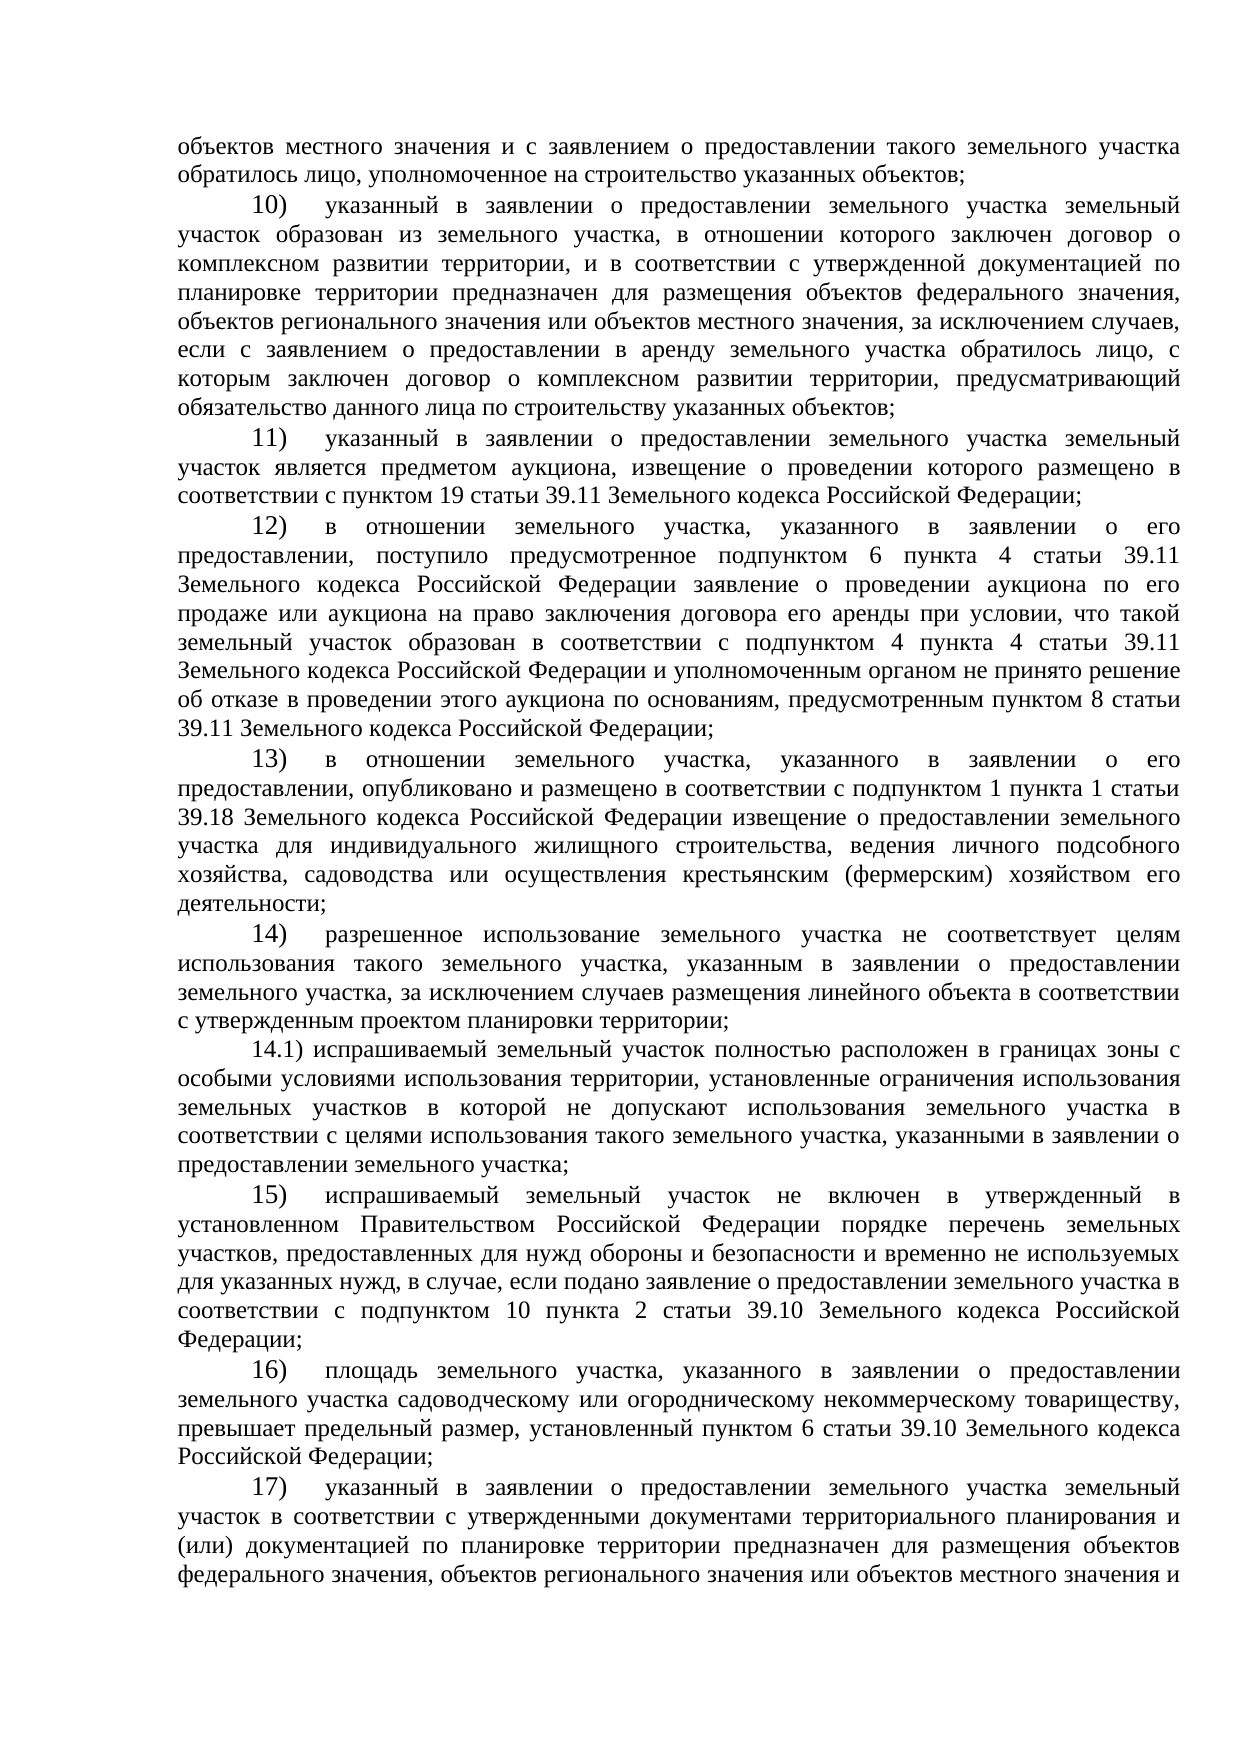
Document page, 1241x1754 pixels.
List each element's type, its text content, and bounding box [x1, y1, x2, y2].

text 14.1) испрашиваемый земельный участок полностью расположен в границах зоны с особыми условиями использования территории, установленные ограничения использования земельных участков в которой не допускают использования земельного участка в соответствии с целями использования такого земельного участка, указанными в заявлении о предоставлении земельного участка; [177, 1034, 1181, 1178]
list испрашиваемый земельный участок не включен в утвержденный в установленном Правительством Российской Федерации порядке перечень земельных участков, предоставленных для нужд обороны и безопасности и временно не используемых для указанных нужд, в случае, если подано заявление о предоставлении земельного участка в соответствии с подпунктом 10 пункта 2 статьи 39.10 Земельного кодекса Российской Федерации; [177, 1178, 1181, 1353]
list площадь земельного участка, указанного в заявлении о предоставлении земельного участка садоводческому или огородническому некоммерческому товариществу, превышает предельный размер, установленный пунктом 6 статьи 39.10 Земельного кодекса Российской Федерации; [177, 1353, 1181, 1470]
list разрешенное использование земельного участка не соответствует целям использования такого земельного участка, указанным в заявлении о предоставлении земельного участка, за исключением случаев размещения линейного объекта в соответствии с утвержденным проектом планировки территории; [177, 917, 1181, 1034]
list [177, 131, 1181, 188]
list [177, 1470, 1181, 1587]
list указанный в заявлении о предоставлении земельного участка земельный участок образован из земельного участка, в отношении которого заключен договор о комплексном развитии территории, и в соответствии с утвержденной документацией по планировке территории предназначен для размещения объектов федерального значения, объектов регионального значения или объектов местного значения, за исключением случаев, если с заявлением о предоставлении в аренду земельного участка обратилось лицо, с которым заключен договор о комплексном развитии территории, предусматривающий обязательство данного лица по строительству указанных объектов; [177, 188, 1181, 421]
list в отношении земельного участка, указанного в заявлении о его предоставлении, опубликовано и размещено в соответствии с подпунктом 1 пункта 1 статьи 39.18 Земельного кодекса Российской Федерации извещение о предоставлении земельного участка для индивидуального жилищного строительства, ведения личного подсобного хозяйства, садоводства или осуществления крестьянским (фермерским) хозяйством его деятельности; [177, 742, 1181, 917]
list в отношении земельного участка, указанного в заявлении о его предоставлении, поступило предусмотренное подпунктом 6 пункта 4 статьи 39.11 Земельного кодекса Российской Федерации заявление о проведении аукциона по его продаже или аукциона на право заключения договора его аренды при условии, что такой земельный участок образован в соответствии с подпунктом 4 пункта 4 статьи 39.11 Земельного кодекса Российской Федерации и уполномоченным органом не принято решение об отказе в проведении этого аукциона по основаниям, предусмотренным пунктом 8 статьи 39.11 Земельного кодекса Российской Федерации; [177, 509, 1181, 742]
list указанный в заявлении о предоставлении земельного участка земельный участок является предметом аукциона, извещение о проведении которого размещено в соответствии с пунктом 19 статьи 39.11 Земельного кодекса Российской Федерации; [177, 421, 1181, 509]
